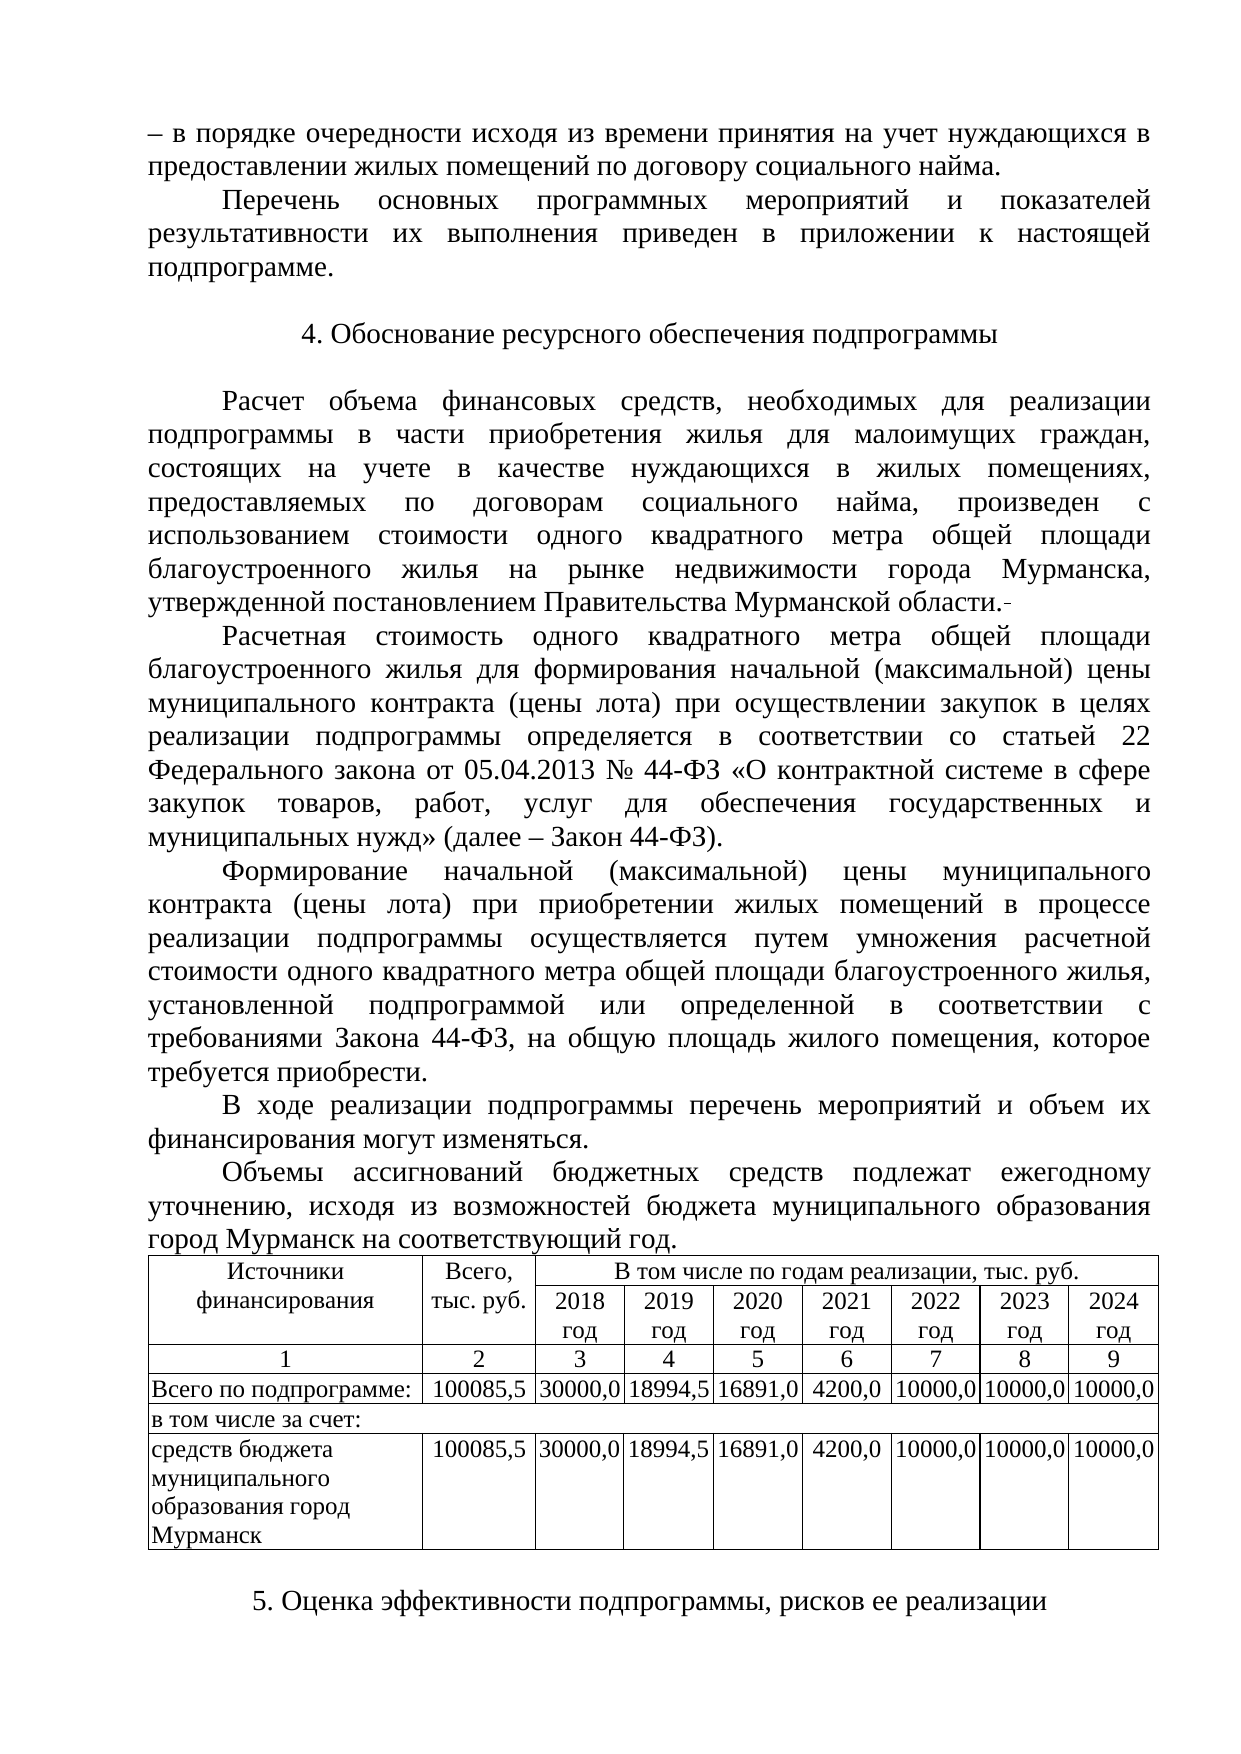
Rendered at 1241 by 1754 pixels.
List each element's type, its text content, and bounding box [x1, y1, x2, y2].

text Формирование начальной (максимальной) цены муниципального контракта (цены лота) при приобретении жилых помещений в процессе реализации подпрограммы осуществляется путем умножения расчетной стоимости одного квадратного метра общей площади благоустроенного жилья, установленной подпрограммой или определенной в соответствии с требованиями Закона 44-ФЗ, на общую площадь жилого помещения, которое требуется приобрести. [148, 853, 1152, 1087]
table_cell 4200,0 [803, 1374, 891, 1403]
table_cell 2023 год [981, 1286, 1068, 1343]
text Объемы ассигнований бюджетных средств подлежат ежегодному уточнению, исходя из возможностей бюджета муниципального образования город Мурманск на соответствующий год. [148, 1154, 1152, 1255]
text 5. Оценка эффективности подпрограммы, рисков ее реализации [148, 1583, 1152, 1617]
table_cell 2021 год [803, 1286, 891, 1343]
table_cell 10000,0 [892, 1374, 979, 1403]
table_cell 16891,0 [714, 1434, 802, 1549]
table_cell 10000,0 [981, 1434, 1068, 1549]
text В ходе реализации подпрограммы перечень мероприятий и объем их финансирования могут изменяться. [148, 1087, 1152, 1154]
table_cell 10000,0 [981, 1374, 1068, 1403]
table_cell 2024 год [1069, 1286, 1158, 1343]
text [148, 115, 1152, 182]
table_cell 10000,0 [1069, 1374, 1158, 1403]
table_cell 9 [1069, 1345, 1158, 1373]
table_cell 2 [423, 1345, 535, 1373]
table_cell 100085,5 [423, 1374, 535, 1403]
table_cell 2018 год [536, 1286, 624, 1343]
table_header Источники финансирования [149, 1256, 422, 1343]
table_cell 10000,0 [1069, 1434, 1158, 1549]
table_cell Всего по подпрограмме: [149, 1374, 422, 1403]
table_cell 5 [714, 1345, 802, 1373]
table_cell в том числе за счет: [149, 1404, 1158, 1433]
table_cell 4 [625, 1345, 713, 1373]
table_cell 30000,0 [536, 1434, 623, 1549]
table_cell 10000,0 [892, 1434, 979, 1549]
table_cell 2020 год [714, 1286, 802, 1343]
table_cell 4200,0 [803, 1434, 891, 1549]
table_cell 2019 год [625, 1286, 713, 1343]
table_cell 3 [536, 1345, 624, 1373]
text 4. Обоснование ресурсного обеспечения подпрограммы [148, 316, 1152, 349]
table_header Всего, тыс. руб. [423, 1256, 535, 1343]
table_cell 18994,5 [624, 1434, 713, 1549]
text Расчет объема финансовых средств, необходимых для реализации подпрограммы в части приобретения жилья для малоимущих граждан, состоящих на учете в качестве нуждающихся в жилых помещениях, предоставляемых по договорам социального найма, произведен с использованием стоимости одного квадратного метра общей площади благоустроенного жилья на рынке недвижимости города Мурманска, утвержденной постановлением Правительства Мурманской области. [148, 383, 1152, 618]
table_cell 16891,0 [714, 1374, 802, 1403]
table_cell 1 [149, 1345, 422, 1373]
table_cell средств бюджета муниципального образования город Мурманск [149, 1434, 422, 1549]
text Перечень основных программных мероприятий и показателей результативности их выполнения приведен в приложении к настоящей подпрограмме. [148, 182, 1152, 282]
text Расчетная стоимость одного квадратного метра общей площади благоустроенного жилья для формирования начальной (максимальной) цены муниципального контракта (цены лота) при осуществлении закупок в целях реализации подпрограммы определяется в соответствии со статьей 22 Федерального закона от 05.04.2013 № 44-ФЗ «О контрактной системе в сфере закупок товаров, работ, услуг для обеспечения государственных и муниципальных нужд» (далее – Закон 44-ФЗ). [148, 618, 1152, 853]
table_cell 2022 год [892, 1286, 979, 1343]
table_cell 30000,0 [536, 1374, 624, 1403]
table_cell 6 [803, 1345, 891, 1373]
table_cell 18994,5 [625, 1374, 713, 1403]
table_cell 8 [981, 1345, 1068, 1373]
table_cell 100085,5 [423, 1434, 535, 1549]
table_header В том числе по годам реализации, тыс. руб. [536, 1256, 1158, 1285]
table_cell 7 [892, 1345, 979, 1373]
